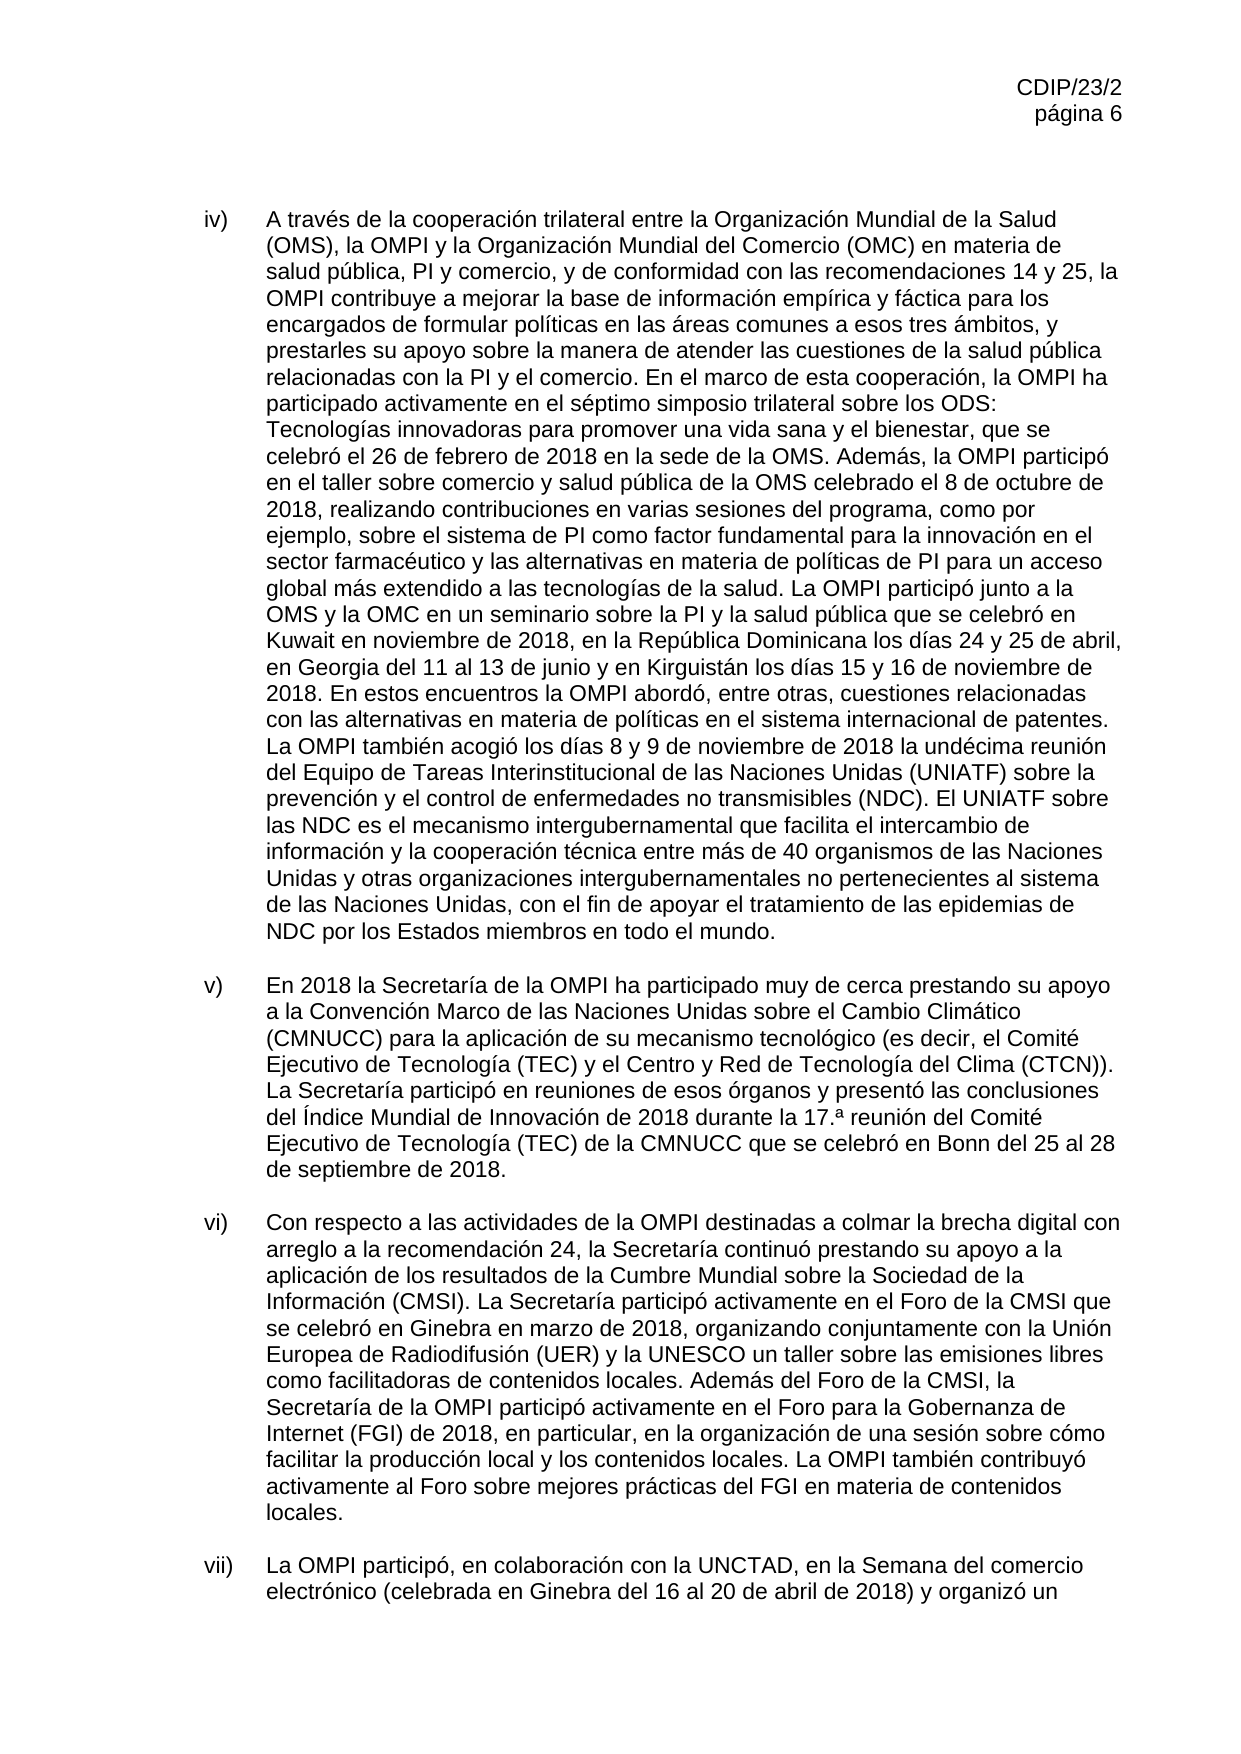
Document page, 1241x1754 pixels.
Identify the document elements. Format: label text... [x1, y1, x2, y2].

text v) En 2018 la Secretaría de la OMPI ha participado muy de cerca prestando su apoyo a la Convención Marco de las Naciones Unidas sobre el Cambio Climático (CMNUCC) para la aplicación de su mecanismo tecnológico (es decir, el Comité Ejecutivo de Tecnología (TEC) y el Centro y Red de Tecnología del Clima (CTCN)). La Secretaría participó en reuniones de esos órganos y presentó las conclusiones del Índice Mundial de Innovación de 2018 durante la 17.ª reunión del Comité Ejecutivo de Tecnología (TEC) de la CMNUCC que se celebró en Bonn del 25 al 28 de septiembre de 2018. [204, 972, 1122, 1183]
text vi) Con respecto a las actividades de la OMPI destinadas a colmar la brecha digital con arreglo a la recomendación 24, la Secretaría continuó prestando su apoyo a la aplicación de los resultados de la Cumbre Mundial sobre la Sociedad de la Información (CMSI). La Secretaría participó activamente en el Foro de la CMSI que se celebró en Ginebra en marzo de 2018, organizando conjuntamente con la Unión Europea de Radiodifusión (UER) y la UNESCO un taller sobre las emisiones libres como facilitadoras de contenidos locales. Además del Foro de la CMSI, la Secretaría de la OMPI participó activamente en el Foro para la Gobernanza de Internet (FGI) de 2018, en particular, en la organización de una sesión sobre cómo facilitar la producción local y los contenidos locales. La OMPI también contribuyó activamente al Foro sobre mejores prácticas del FGI en materia de contenidos locales. [204, 1209, 1122, 1525]
text iv) A través de la cooperación trilateral entre la Organización Mundial de la Salud (OMS), la OMPI y la Organización Mundial del Comercio (OMC) en materia de salud pública, PI y comercio, y de conformidad con las recomendaciones 14 y 25, la OMPI contribuye a mejorar la base de información empírica y fáctica para los encargados de formular políticas en las áreas comunes a esos tres ámbitos, y prestarles su apoyo sobre la manera de atender las cuestiones de la salud pública relacionadas con la PI y el comercio. En el marco de esta cooperación, la OMPI ha participado activamente en el séptimo simposio trilateral sobre los ODS: Tecnologías innovadoras para promover una vida sana y el bienestar, que se celebró el 26 de febrero de 2018 en la sede de la OMS. Además, la OMPI participó en el taller sobre comercio y salud pública de la OMS celebrado el 8 de octubre de 2018, realizando contribuciones en varias sesiones del programa, como por ejemplo, sobre el sistema de PI como factor fundamental para la innovación en el sector farmacéutico y las alternativas en materia de políticas de PI para un acceso global más extendido a las tecnologías de la salud. La OMPI participó junto a la OMS y la OMC en un seminario sobre la PI y la salud pública que se celebró en Kuwait en noviembre de 2018, en la República Dominicana los días 24 y 25 de abril, en Georgia del 11 al 13 de junio y en Kirguistán los días 15 y 16 de noviembre de 2018. En estos encuentros la OMPI abordó, entre otras, cuestiones relacionadas con las alternativas en materia de políticas en el sistema internacional de patentes. La OMPI también acogió los días 8 y 9 de noviembre de 2018 la undécima reunión del Equipo de Tareas Interinstitucional de las Naciones Unidas (UNIATF) sobre la prevención y el control de enfermedades no transmisibles (NDC). El UNIATF sobre las NDC es el mecanismo intergubernamental que facilita el intercambio de información y la cooperación técnica entre más de 40 organismos de las Naciones Unidas y otras organizaciones intergubernamentales no pertenecientes al sistema de las Naciones Unidas, con el fin de apoyar el tratamiento de las epidemias de NDC por los Estados miembros en todo el mundo. [204, 206, 1122, 946]
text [204, 1552, 1122, 1604]
